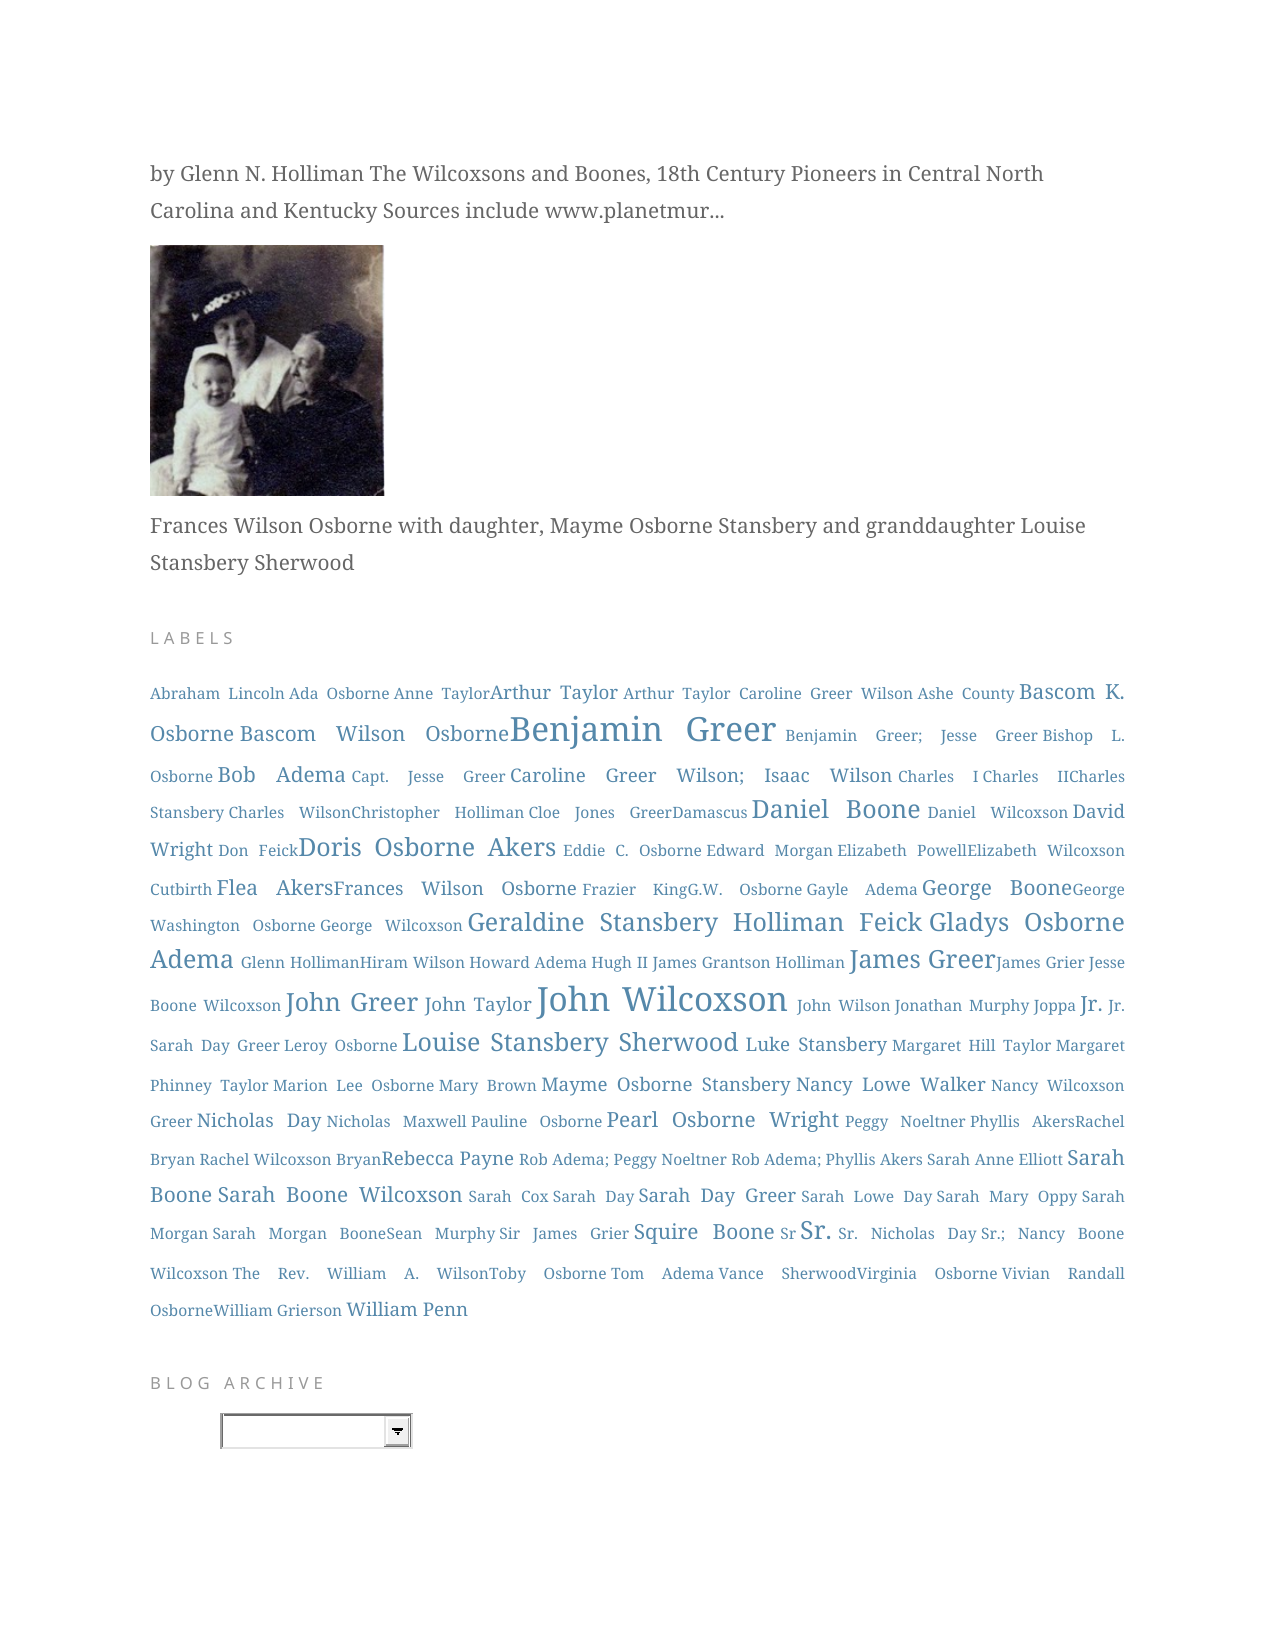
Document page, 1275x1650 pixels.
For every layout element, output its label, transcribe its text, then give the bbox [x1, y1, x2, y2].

text BLOG ARCHIVE [150, 1359, 1125, 1394]
text LABELS [150, 614, 1125, 649]
text by Glenn N. Holliman The Wilcoxsons and Boones, 18th Century Pioneers in Central North Carolina and Kentucky Sources include www.planetmur... [150, 150, 1125, 225]
picture [150, 245, 385, 496]
text Frances Wilson Osborne with daughter, Mayme Osborne Stansbery and granddaughter Louise Stansbery Sherwood [150, 246, 1125, 577]
text Abraham Lincoln Ada Osborne Anne TaylorArthur Taylor Arthur Taylor Caroline Greer Wilson Ashe County Bascom K. Osborne Bascom Wilson OsborneBenjamin Greer Benjamin Greer; Jesse Greer Bishop L. Osborne Bob Adema Capt. Jesse Greer Caroline Greer Wilson; Isaac Wilson Charles I Charles IICharles Stansbery Charles WilsonChristopher Holliman Cloe Jones GreerDamascus Daniel Boone Daniel Wilcoxson David Wright Don FeickDoris Osborne Akers Eddie C. Osborne Edward Morgan Elizabeth PowellElizabeth Wilcoxson Cutbirth Flea AkersFrances Wilson Osborne Frazier KingG.W. Osborne Gayle Adema George BooneGeorge Washington Osborne George Wilcoxson Geraldine Stansbery Holliman Feick Gladys Osborne Adema Glenn HollimanHiram Wilson Howard Adema Hugh II James Grantson Holliman James GreerJames Grier Jesse Boone Wilcoxson John Greer John Taylor John Wilcoxson John Wilson Jonathan Murphy Joppa Jr. Jr. Sarah Day Greer Leroy Osborne Louise Stansbery Sherwood Luke Stansbery Margaret Hill Taylor Margaret Phinney Taylor Marion Lee Osborne Mary Brown Mayme Osborne Stansbery Nancy Lowe Walker Nancy Wilcoxson Greer Nicholas Day Nicholas Maxwell Pauline Osborne Pearl Osborne Wright Peggy Noeltner Phyllis AkersRachel Bryan Rachel Wilcoxson BryanRebecca Payne Rob Adema; Peggy Noeltner Rob Adema; Phyllis Akers Sarah Anne Elliott Sarah Boone Sarah Boone Wilcoxson Sarah Cox Sarah Day Sarah Day Greer Sarah Lowe Day Sarah Mary Oppy Sarah Morgan Sarah Morgan BooneSean Murphy Sir James Grier Squire Boone Sr Sr. Sr. Nicholas Day Sr.; Nancy Boone Wilcoxson The Rev. William A. WilsonToby Osborne Tom Adema Vance SherwoodVirginia Osborne Vivian Randall OsborneWilliam Grierson William Penn [150, 668, 1125, 1322]
